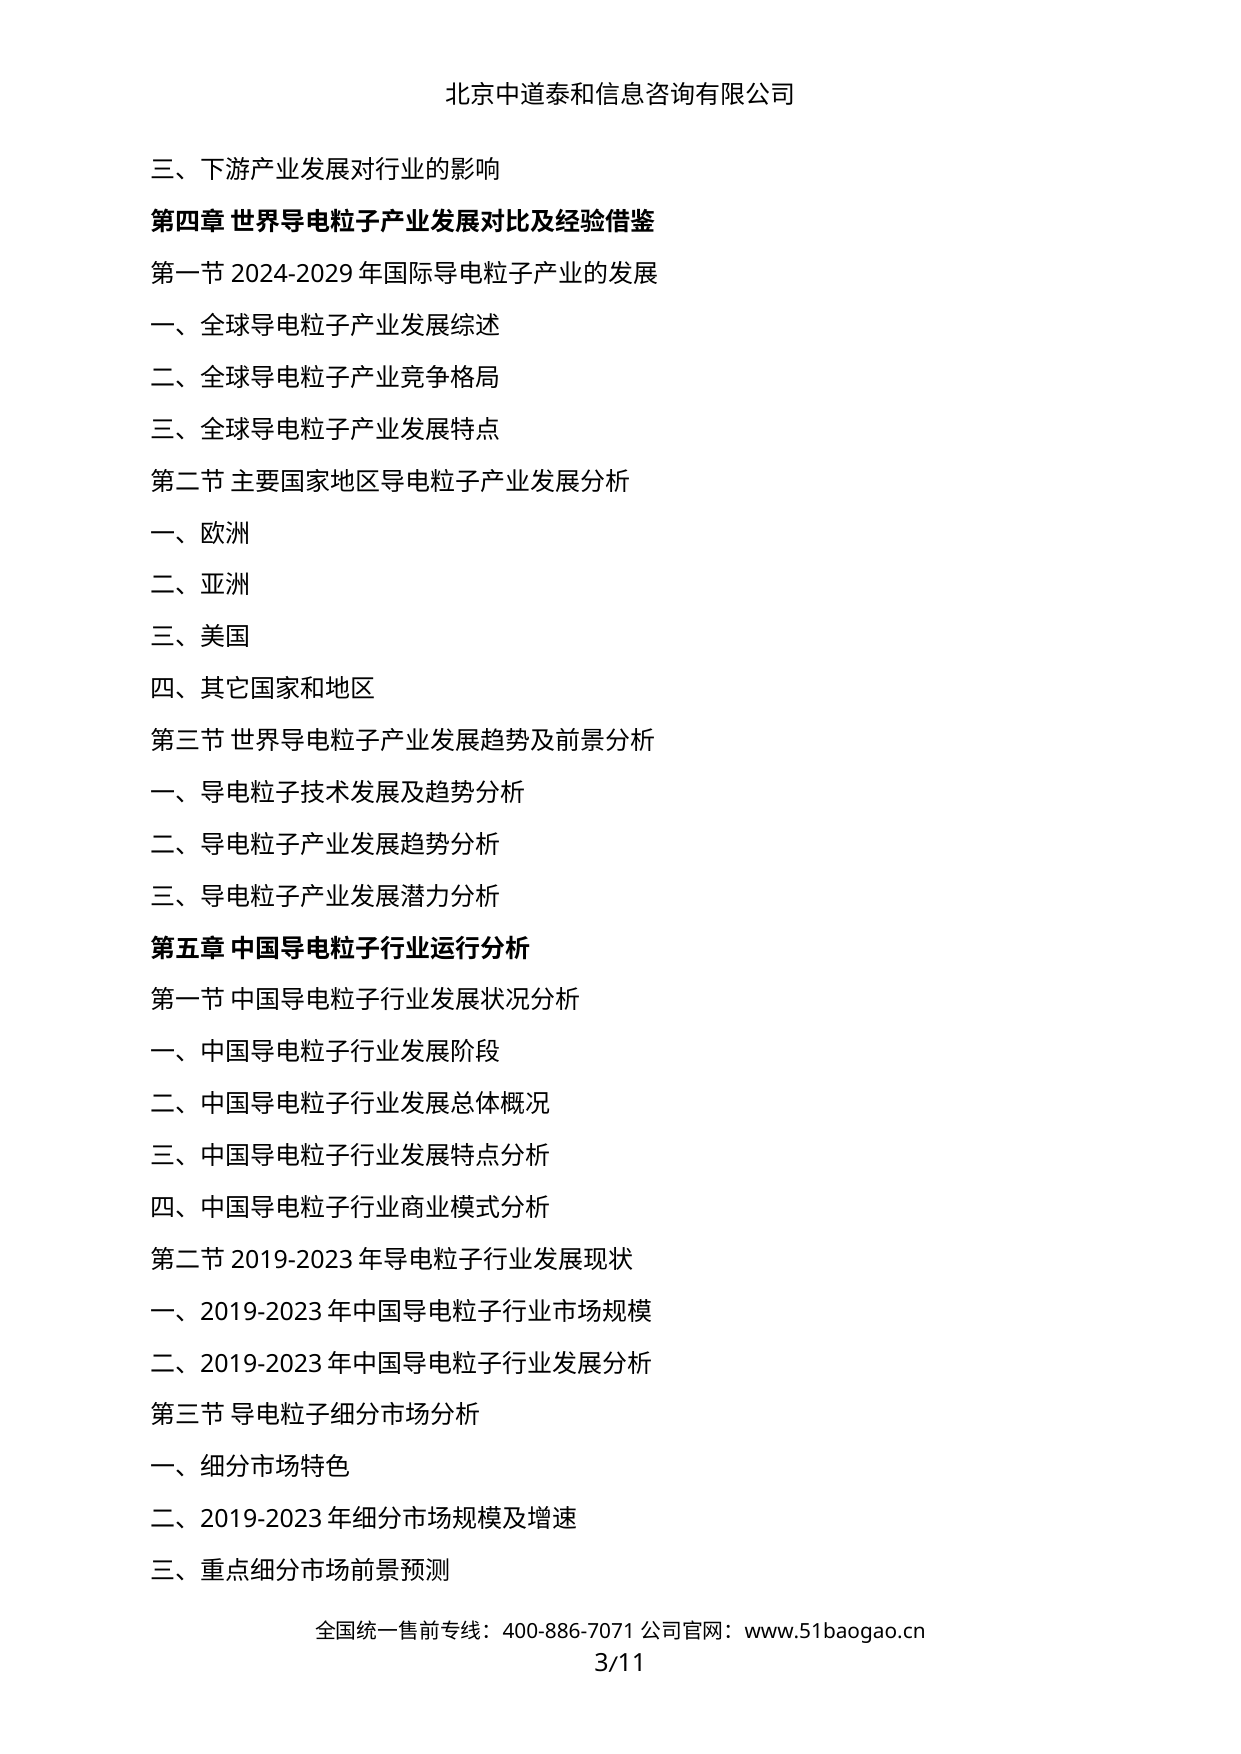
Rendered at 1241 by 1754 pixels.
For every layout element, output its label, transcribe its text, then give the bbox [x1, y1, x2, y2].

text 第三节 世界导电粒子产业发展趋势及前景分析 [150, 721, 1090, 757]
text 一、2019-2023年中国导电粒子行业市场规模 [150, 1291, 1090, 1327]
text 四、中国导电粒子行业商业模式分析 [150, 1187, 1090, 1224]
text 二、2019-2023年中国导电粒子行业发展分析 [150, 1343, 1090, 1379]
text 二、2019-2023年细分市场规模及增速 [150, 1499, 1090, 1535]
text 第二节 主要国家地区导电粒子产业发展分析 [150, 461, 1090, 497]
text 二、全球导电粒子产业竞争格局 [150, 357, 1090, 394]
text 一、导电粒子技术发展及趋势分析 [150, 772, 1090, 809]
text 第一节 中国导电粒子行业发展状况分析 [150, 980, 1090, 1016]
text 第五章 中国导电粒子行业运行分析 [150, 928, 1090, 964]
text 一、细分市场特色 [150, 1447, 1090, 1483]
text 三、导电粒子产业发展潜力分析 [150, 876, 1090, 912]
text 二、导电粒子产业发展趋势分析 [150, 824, 1090, 861]
text 一、中国导电粒子行业发展阶段 [150, 1032, 1090, 1068]
text 三、美国 [150, 617, 1090, 653]
text 第二节 2019-2023年导电粒子行业发展现状 [150, 1239, 1090, 1276]
text 三、重点细分市场前景预测 [150, 1551, 1090, 1587]
text 第三节 导电粒子细分市场分析 [150, 1395, 1090, 1431]
text 一、欧洲 [150, 513, 1090, 549]
text 三、下游产业发展对行业的影响 [150, 150, 1090, 186]
text 一、全球导电粒子产业发展综述 [150, 306, 1090, 342]
text 二、亚洲 [150, 565, 1090, 601]
text 三、全球导电粒子产业发展特点 [150, 409, 1090, 446]
text 第一节 2024-2029年国际导电粒子产业的发展 [150, 254, 1090, 290]
text 第四章 世界导电粒子产业发展对比及经验借鉴 [150, 202, 1090, 238]
text 二、中国导电粒子行业发展总体概况 [150, 1084, 1090, 1120]
text 四、其它国家和地区 [150, 669, 1090, 705]
text 三、中国导电粒子行业发展特点分析 [150, 1136, 1090, 1172]
